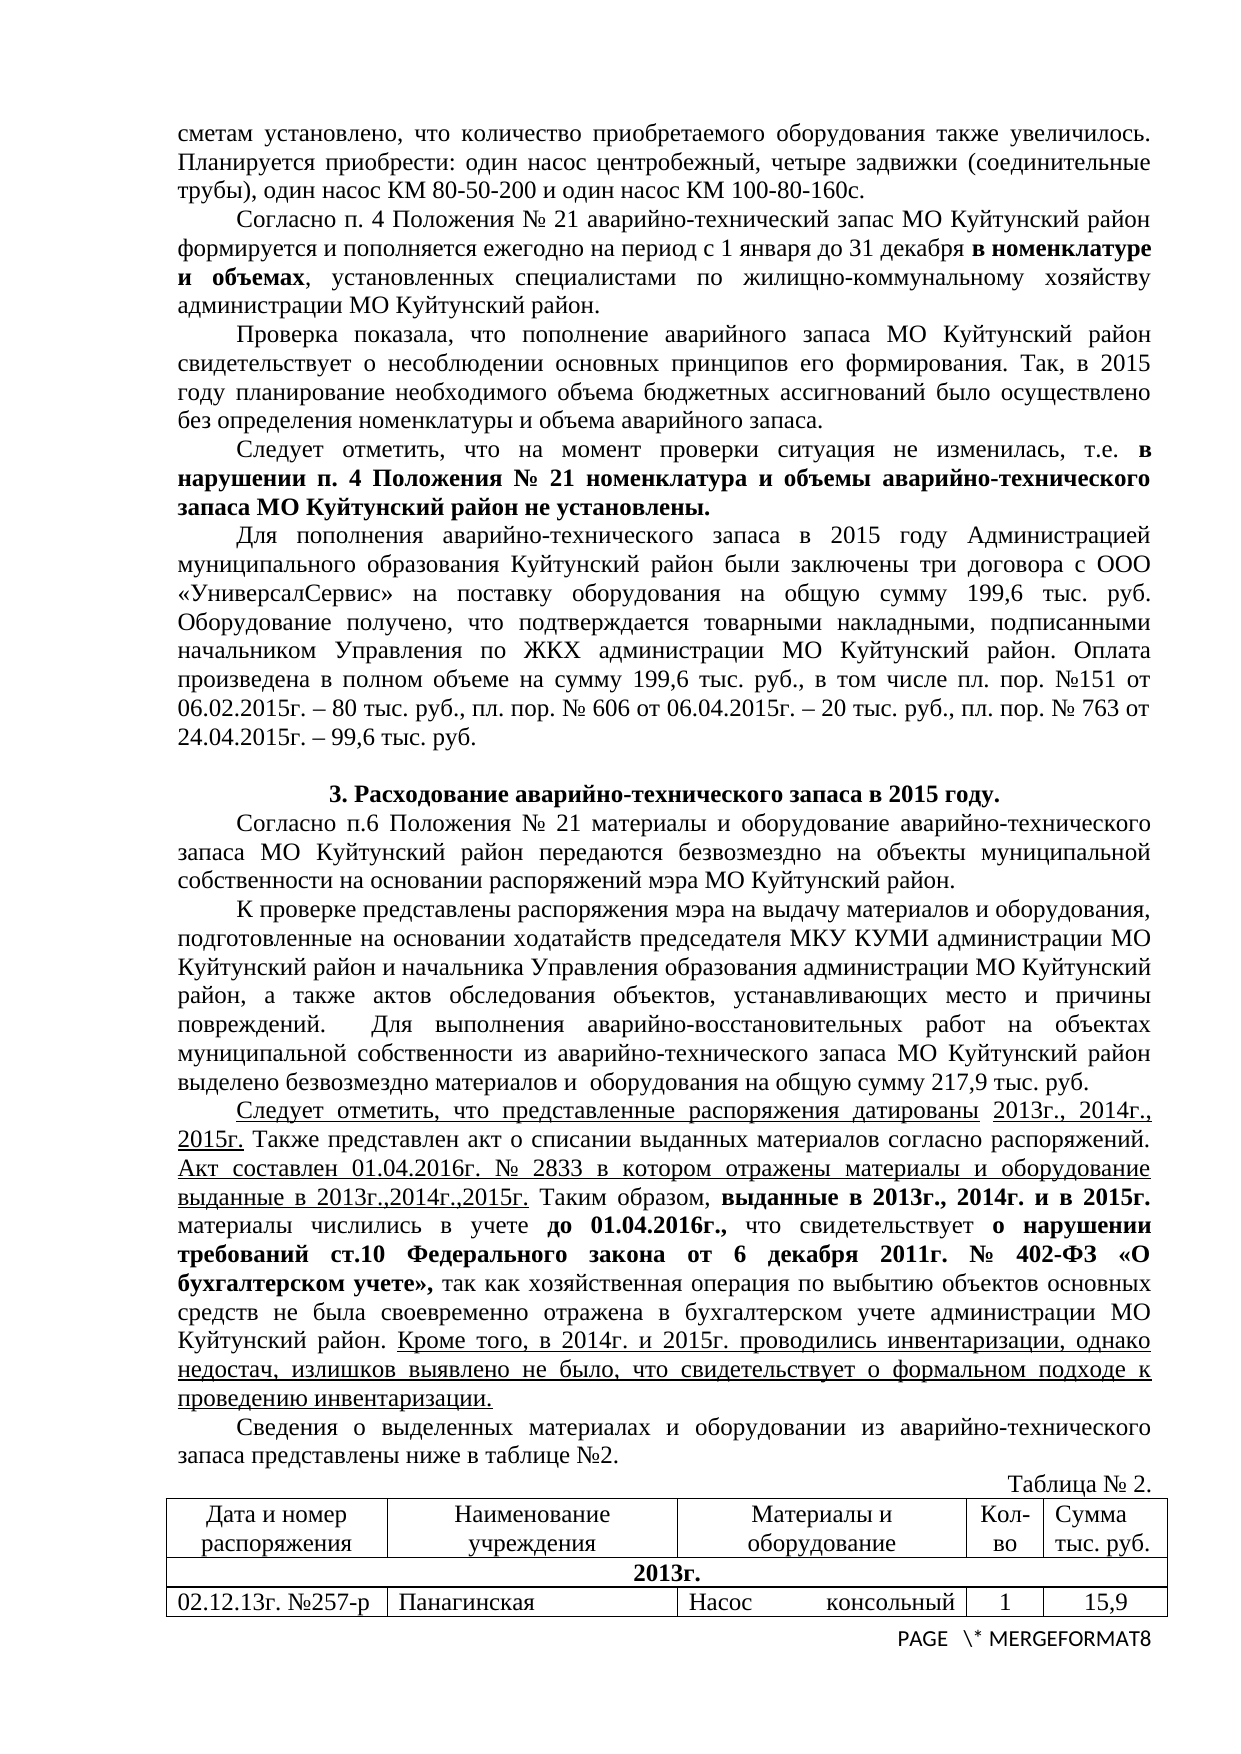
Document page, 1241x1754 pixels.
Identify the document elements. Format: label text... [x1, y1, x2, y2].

text Следует отметить, что на момент проверки ситуация не изменилась, т.е. в нарушении п. 4 Положения № 21 номенклатура и объемы аварийно-технического запаса МО Куйтунский район не установлены. [177, 434, 1152, 521]
table_header Дата и номер распоряжения [167, 1499, 387, 1557]
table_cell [388, 1588, 677, 1616]
text Для пополнения аварийно-технического запаса в 2015 году Администрацией муниципального образования Куйтунский район были заключены три договора с ООО «УниверсалСервис» на поставку оборудования на общую сумму 199,6 тыс. руб. Оборудование получено, что подтверждается товарными накладными, подписанными начальником Управления по ЖКХ администрации МО Куйтунский район. Оплата произведена в полном объеме на сумму 199,6 тыс. руб., в том числе пл. пор. №151 от 06.02.2015г. – 80 тыс. руб., пл. пор. № 606 от 06.04.2015г. – 20 тыс. руб., пл. пор. № 763 от 24.04.2015г. – 99,6 тыс. руб. [177, 521, 1152, 751]
text Следует отметить, что представленные распоряжения датированы 2013г., 2014г., 2015г. Также представлен акт о списании выданных материалов согласно распоряжений. Акт составлен 01.04.2016г. № 2833 в котором отражены материалы и оборудование выданные в 2013г.,2014г.,2015г. Таким образом, выданные в 2013г., 2014г. и в 2015г. материалы числились в учете до 01.04.2016г., что свидетельствует о нарушении требований ст.10 Федерального закона от 6 декабря 2011г. № 402-ФЗ «О бухгалтерском учете», так как хозяйственная операция по выбытию объектов основных средств не была своевременно отражена в бухгалтерском учете администрации МО Куйтунский район. Кроме того, в 2014г. и 2015г. проводились инвентаризации, однако недостач, излишков выявлено не было, что свидетельствует о формальном подходе к проведению инвентаризации. [177, 1096, 1152, 1379]
text Согласно п. 4 Положения № 21 аварийно-технический запас МО Куйтунский район формируется и пополняется ежегодно на период с 1 января до 31 декабря в номенклатуре и объемах, установленных специалистами по жилищно-коммунальному хозяйству администрации МО Куйтунский район. [177, 204, 1152, 319]
table_cell 2013г. [167, 1558, 1167, 1586]
table_header Кол-во [967, 1499, 1043, 1557]
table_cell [678, 1588, 966, 1616]
table_header Сумма тыс. руб. [1044, 1499, 1167, 1557]
text Сведения о выделенных материалах и оборудовании из аварийно-технического запаса представлены ниже в таблице №2. [177, 1412, 1152, 1469]
table_header Наименование учреждения [388, 1499, 677, 1557]
text Проверка показала, что пополнение аварийного запаса МО Куйтунский район свидетельствует о несоблюдении основных принципов его формирования. Так, в 2015 году планирование необходимого объема бюджетных ассигнований было осуществлено без определения номенклатуры и объема аварийного запаса. [177, 319, 1152, 434]
text К проверке представлены распоряжения мэра на выдачу материалов и оборудования, подготовленные на основании ходатайств председателя МКУ КУМИ администрации МО Куйтунский район и начальника Управления образования администрации МО Куйтунский район, а также актов обследования объектов, устанавливающих место и причины повреждений. Для выполнения аварийно-восстановительных работ на объектах муниципальной собственности из аварийно-технического запаса МО Куйтунский район выделено безвозмездно материалов и оборудования на общую сумму 217,9 тыс. руб. [177, 894, 1152, 1096]
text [177, 118, 1152, 204]
text Таблица № 2. [177, 1469, 1152, 1498]
text Согласно п.6 Положения № 21 материалы и оборудование аварийно-технического запаса МО Куйтунский район передаются безвозмездно на объекты муниципальной собственности на основании распоряжений мэра МО Куйтунский район. [177, 808, 1152, 894]
table_cell 15,9 [1044, 1588, 1167, 1616]
table_cell 1 [967, 1588, 1043, 1616]
text 3. Расходование аварийно-технического запаса в 2015 году. [177, 779, 1152, 808]
table_cell 02.12.13г. №257-р [167, 1588, 387, 1616]
table_header Материалы и оборудование [678, 1499, 966, 1557]
